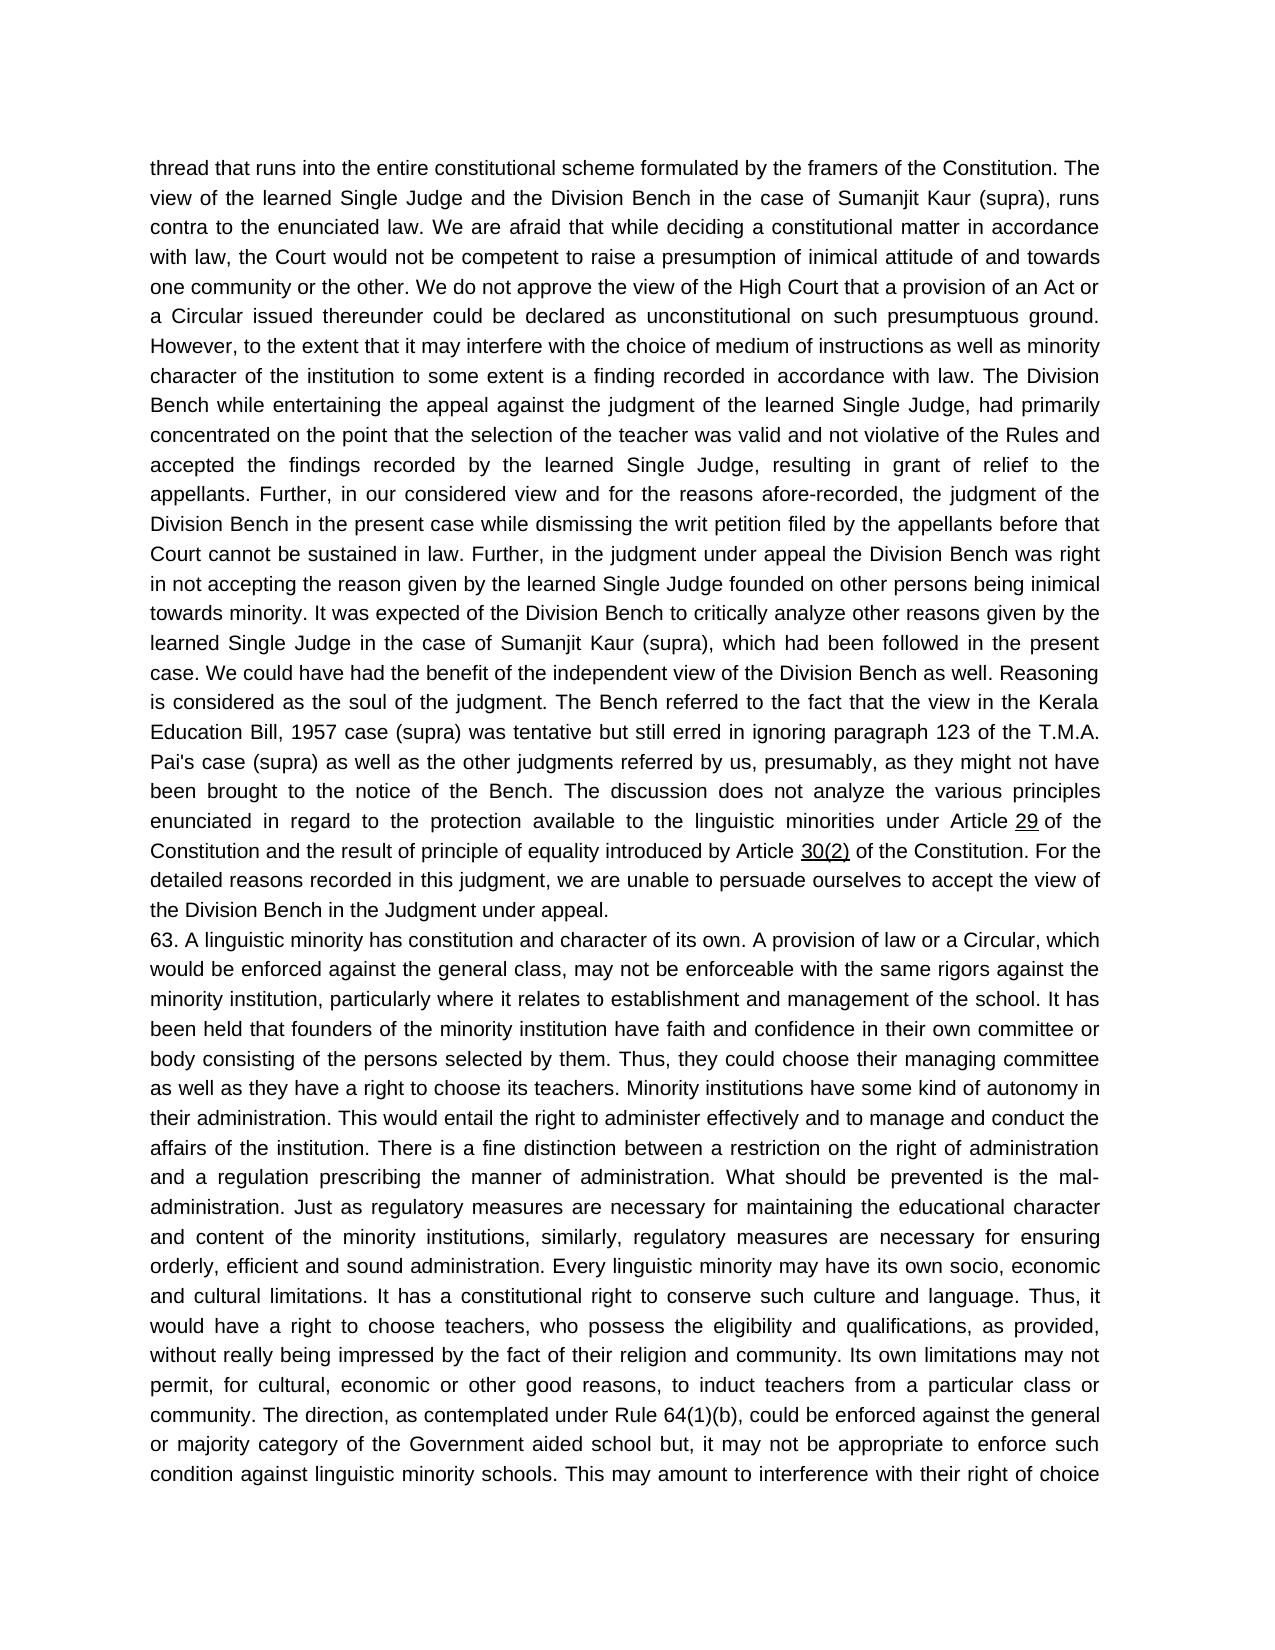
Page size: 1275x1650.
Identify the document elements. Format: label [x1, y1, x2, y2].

text [150, 150, 1102, 922]
text [150, 922, 1102, 1486]
